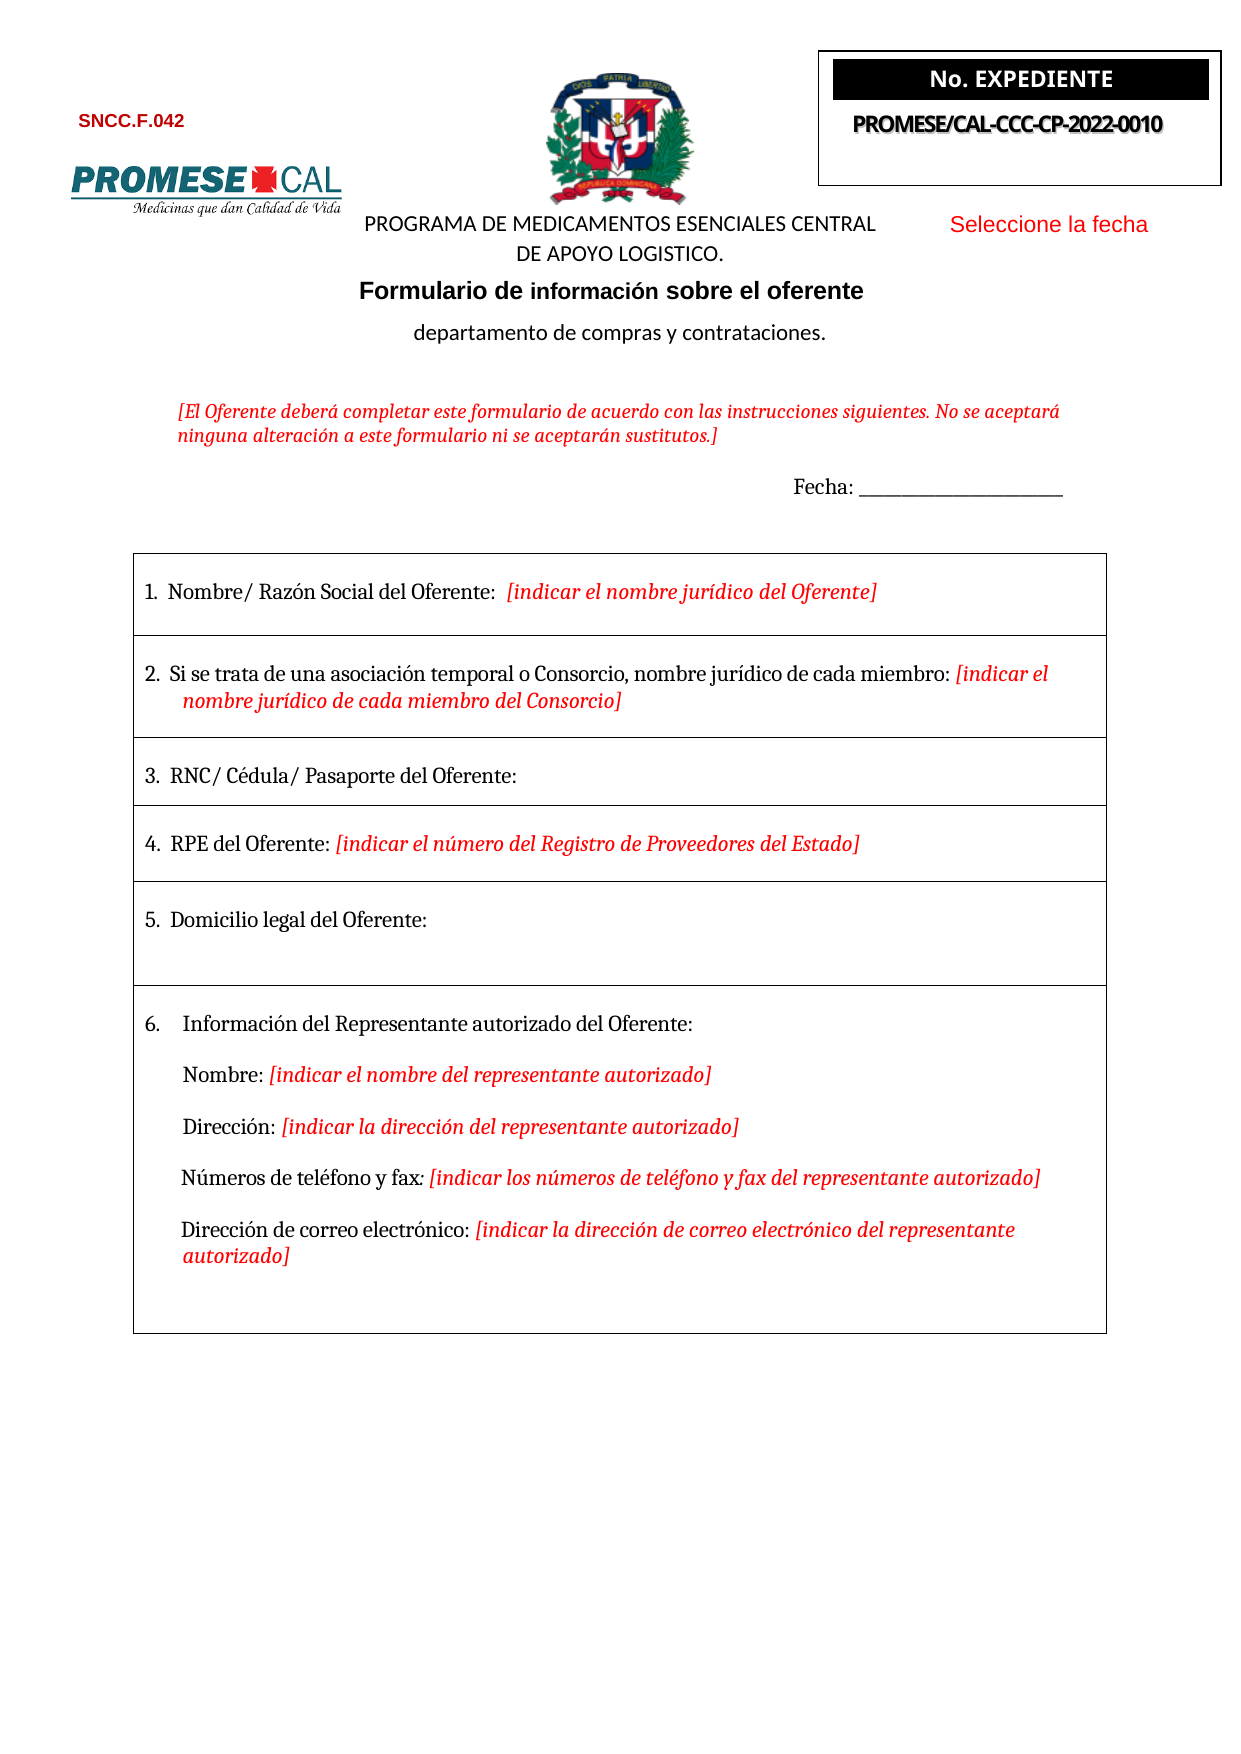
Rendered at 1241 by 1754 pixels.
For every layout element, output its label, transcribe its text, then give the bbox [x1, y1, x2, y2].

table_cell 2. Si se trata de una asociación temporal o Consorcio, nombre jurídico de cada miembro: [indicar el nombre jurídico de cada miembro del Consorcio] [134, 636, 1106, 737]
picture [546, 73, 695, 205]
text [El Oferente deberá completar este formulario de acuerdo con las instrucciones siguientes. No se aceptará ninguna alteración a este formulario ni se aceptarán sustitutos.] [177, 399, 1063, 447]
picture [64, 148, 347, 227]
table_cell 5. Domicilio legal del Oferente: [134, 882, 1106, 985]
table_cell 6. Información del Representante autorizado del Oferente: Nombre: [indicar el nombre del representante autorizado] Dirección: [indicar la dirección del representante autorizado] Números de teléfono y fax: [indicar los números de teléfono y fax del representante autorizado] Dirección de correo electrónico: [indicar la dirección de correo electrónico del representante autorizado] [134, 986, 1106, 1333]
table_header 1. Nombre/ Razón Social del Oferente: [indicar el nombre jurídico del Oferente] [134, 554, 1106, 635]
text Fecha: ________________________ [177, 474, 1063, 500]
table_cell 3. RNC/ Cédula/ Pasaporte del Oferente: [134, 738, 1106, 805]
table_cell 4. RPE del Oferente: [indicar el número del Registro de Proveedores del Estado] [134, 806, 1106, 881]
